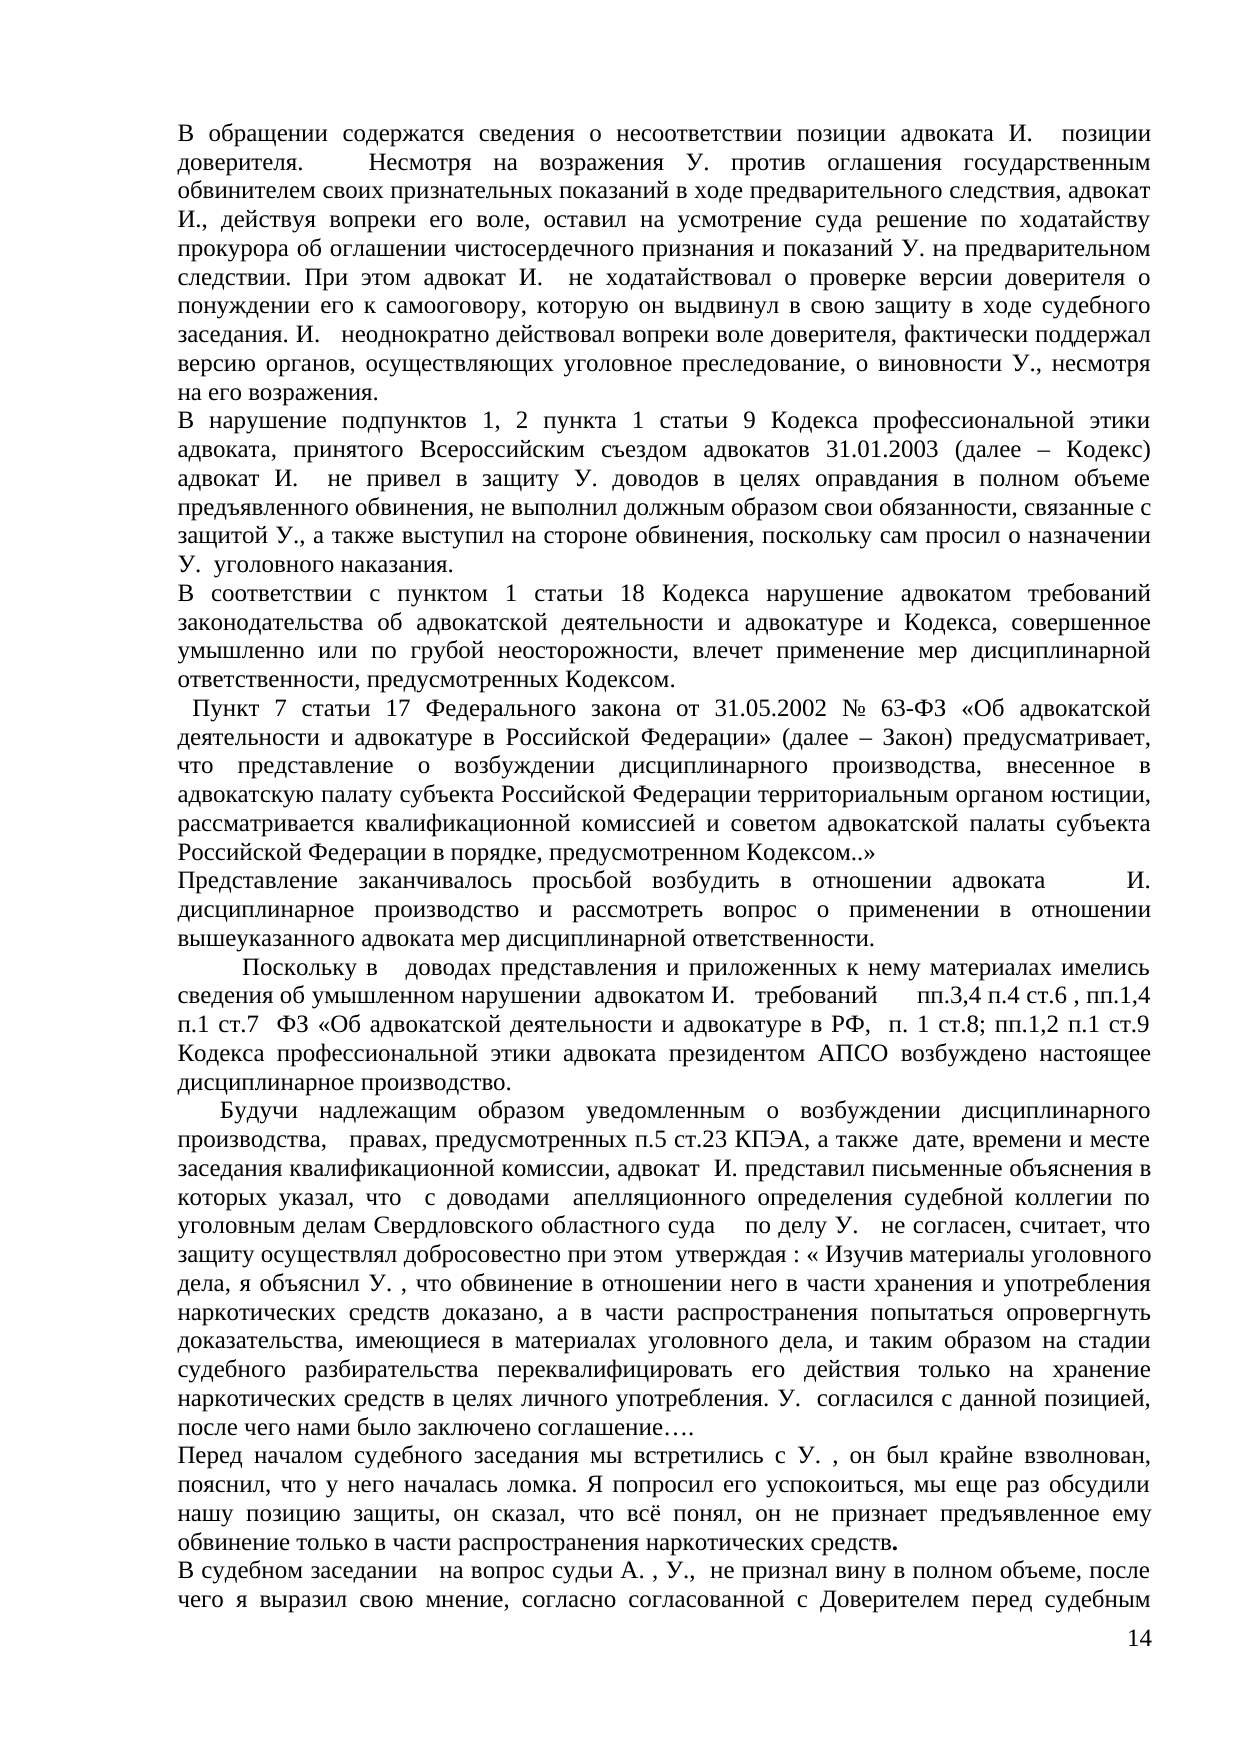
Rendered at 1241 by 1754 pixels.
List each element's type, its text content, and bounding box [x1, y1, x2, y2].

text В обращении содержатся сведения о несоответствии позиции адвоката И. позиции доверителя. Несмотря на возражения У. против оглашения государственным обвинителем своих признательных показаний в ходе предварительного следствия, адвокат И., действуя вопреки его воле, оставил на усмотрение суда решение по ходатайству прокурора об оглашении чистосердечного признания и показаний У. на предварительном следствии. При этом адвокат И. не ходатайствовал о проверке версии доверителя о понуждении его к самооговору, которую он выдвинул в свою защиту в ходе судебного заседания. И. неоднократно действовал вопреки воле доверителя, фактически поддержал версию органов, осуществляющих уголовное преследование, о виновности У., несмотря на его возражения. [177, 118, 1152, 406]
text В соответствии с пунктом 1 статьи 18 Кодекса нарушение адвокатом требований законодательства об адвокатской деятельности и адвокатуре и Кодекса, совершенное умышленно или по грубой неосторожности, влечет применение мер дисциплинарной ответственности, предусмотренных Кодексом. [177, 578, 1152, 693]
text Пункт 7 статьи 17 Федерального закона от 31.05.2002 № 63-ФЗ «Об адвокатской деятельности и адвокатуре в Российской Федерации» (далее – Закон) предусматривает, что представление о возбуждении дисциплинарного производства, внесенное в адвокатскую палату субъекта Российской Федерации территориальным органом юстиции, рассматривается квалификационной комиссией и советом адвокатской палаты субъекта Российской Федерации в порядке, предусмотренном Кодексом..» [177, 693, 1152, 866]
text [177, 1556, 1152, 1613]
text Поскольку в доводах представления и приложенных к нему материалах имелись сведения об умышленном нарушении адвокатом И. требований пп.3,4 п.4 ст.6 , пп.1,4 п.1 ст.7 ФЗ «Об адвокатской деятельности и адвокатуре в РФ, п. 1 ст.8; пп.1,2 п.1 ст.9 Кодекса профессиональной этики адвоката президентом АПСО возбуждено настоящее дисциплинарное производство. [177, 952, 1152, 1096]
text Представление заканчивалось просьбой возбудить в отношении адвоката И. дисциплинарное производство и рассмотреть вопрос о применении в отношении вышеуказанного адвоката мер дисциплинарной ответственности. [177, 866, 1152, 952]
text Будучи надлежащим образом уведомленным о возбуждении дисциплинарного производства, правах, предусмотренных п.5 ст.23 КПЭА, а также дате, времени и месте заседания квалификационной комиссии, адвокат И. представил письменные объяснения в которых указал, что с доводами апелляционного определения судебной коллегии по уголовным делам Свердловского областного суда по делу У. не согласен, считает, что защиту осуществлял добросовестно при этом утверждая : « Изучив материалы уголовного дела, я объяснил У. , что обвинение в отношении него в части хранения и употребления наркотических средств доказано, а в части распространения попытаться опровергнуть доказательства, имеющиеся в материалах уголовного дела, и таким образом на стадии судебного разбирательства переквалифицировать его действия только на хранение наркотических средств в целях личного употребления. У. согласился с данной позицией, после чего нами было заключено соглашение…. [177, 1096, 1152, 1441]
text В нарушение подпунктов 1, 2 пункта 1 статьи 9 Кодекса профессиональной этики адвоката, принятого Всероссийским съездом адвокатов 31.01.2003 (далее – Кодекс) адвокат И. не привел в защиту У. доводов в целях оправдания в полном объеме предъявленного обвинения, не выполнил должным образом свои обязанности, связанные с защитой У., а также выступил на стороне обвинения, поскольку сам просил о назначении У. уголовного наказания. [177, 406, 1152, 578]
text Перед началом судебного заседания мы встретились с У. , он был крайне взволнован, пояснил, что у него началась ломка. Я попросил его успокоиться, мы еще раз обсудили нашу позицию защиты, он сказал, что всё понял, он не признает предъявленное ему обвинение только в части распространения наркотических средств. [177, 1441, 1152, 1556]
